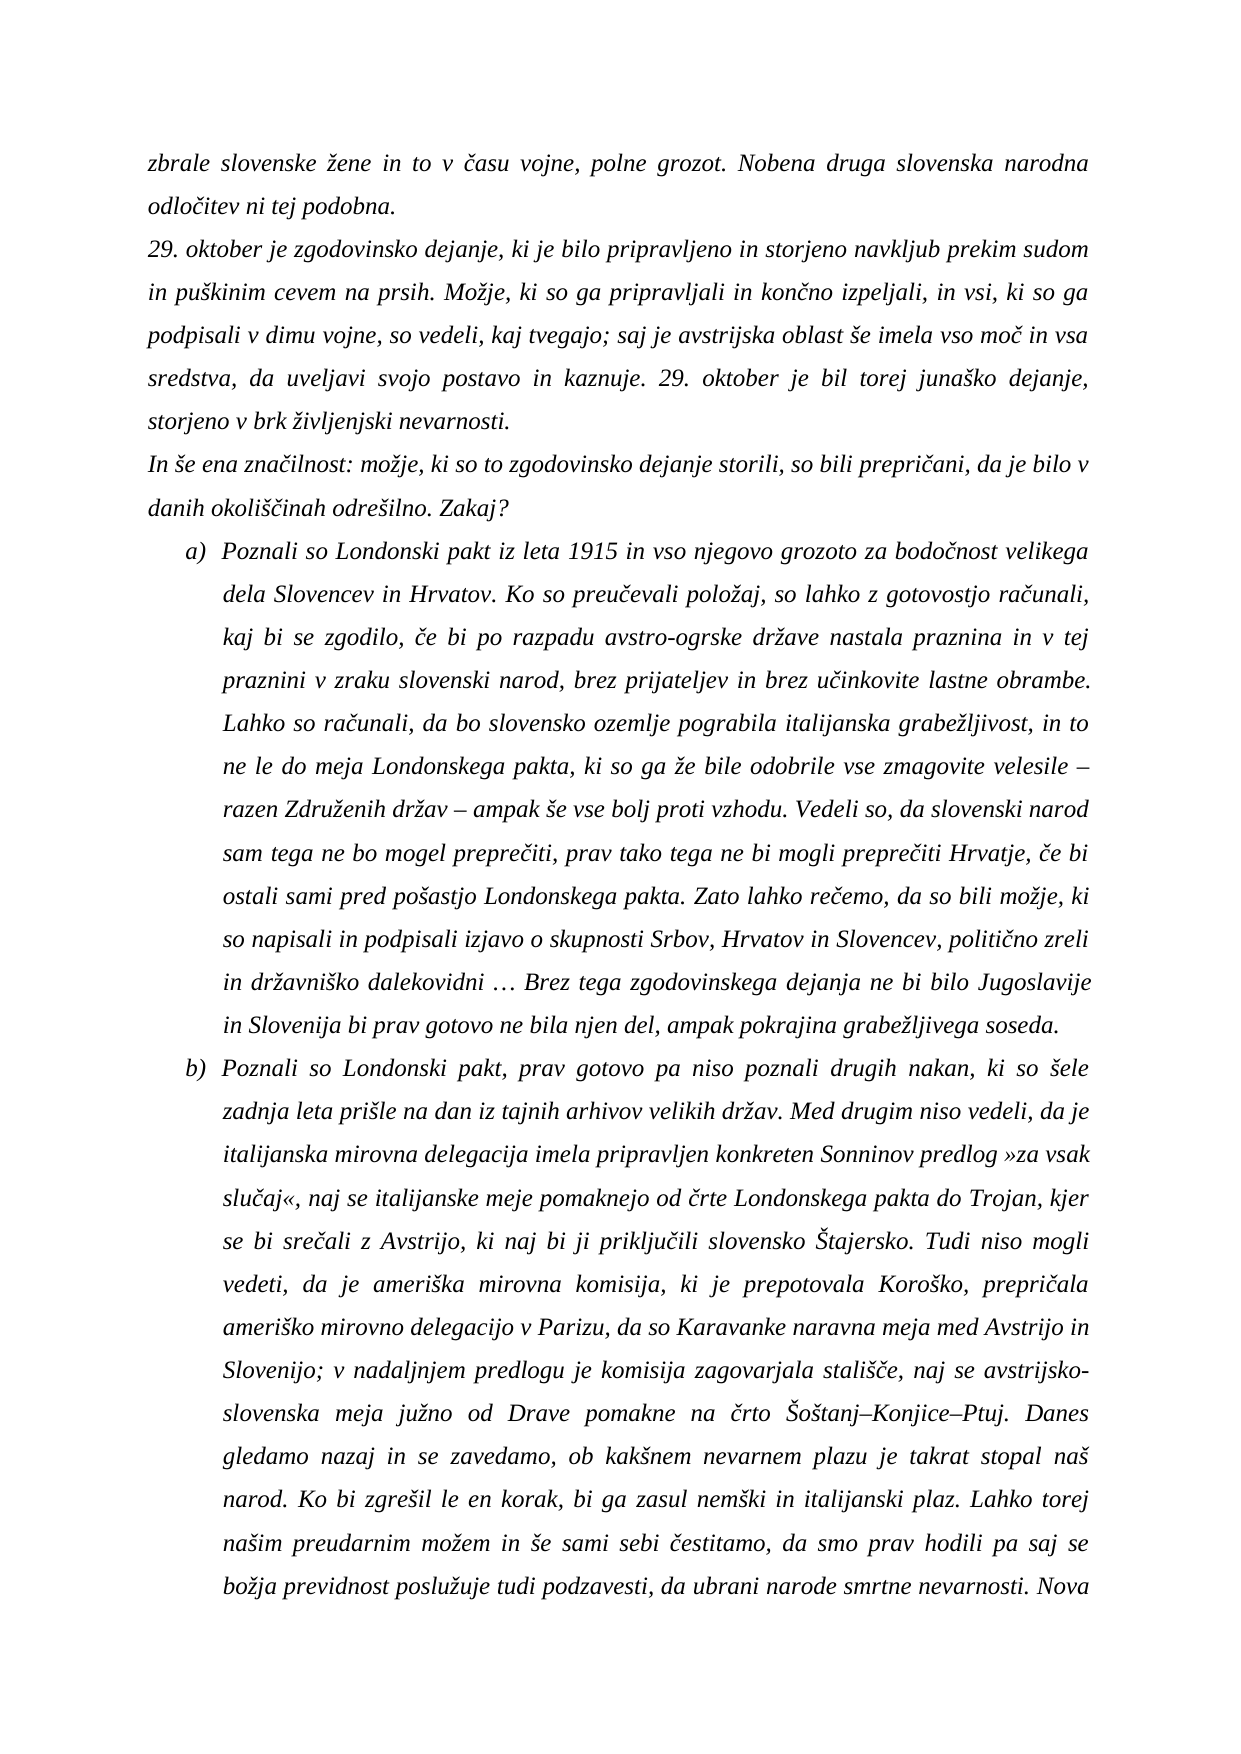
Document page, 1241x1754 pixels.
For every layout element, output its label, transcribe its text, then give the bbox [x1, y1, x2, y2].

text 29. oktober je zgodovinsko dejanje, ki je bilo pripravljeno in storjeno navkljub prekim sudom in puškinim cevem na prsih. Možje, ki so ga pripravljali in končno izpeljali, in vsi, ki so ga podpisali v dimu vojne, so vedeli, kaj tvegajo; saj je avstrijska oblast še imela vso moč in vsa sredstva, da uveljavi svojo postavo in kaznuje. 29. oktober je bil torej junaško dejanje, storjeno v brk življenjski nevarnosti. [148, 234, 1093, 435]
text In še ena značilnost: možje, ki so to zgodovinsko dejanje storili, so bili prepričani, da je bilo v danih okoliščinah odrešilno. Zakaj? [148, 449, 1093, 521]
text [148, 148, 1093, 219]
list Poznali so Londonski pakt iz leta 1915 in vso njegovo grozoto za bodočnost velikega dela Slovencev in Hrvatov. Ko so preučevali položaj, so lahko z gotovostjo računali, kaj bi se zgodilo, če bi po razpadu avstro-ogrske države nastala praznina in v tej praznini v zraku slovenski narod, brez prijateljev in brez učinkovite lastne obrambe. Lahko so računali, da bo slovensko ozemlje pograbila italijanska grabežljivost, in to ne le do meja Londonskega pakta, ki so ga že bile odobrile vse zmagovite velesile – razen Združenih držav – ampak še vse bolj proti vzhodu. Vedeli so, da slovenski narod sam tega ne bo mogel preprečiti, prav tako tega ne bi mogli preprečiti Hrvatje, če bi ostali sami pred pošastjo Londonskega pakta. Zato lahko rečemo, da so bili možje, ki so napisali in podpisali izjavo o skupnosti Srbov, Hrvatov in Slovencev, politično zreli in državniško dalekovidni … Brez tega zgodovinskega dejanja ne bi bilo Jugoslavije in Slovenija bi prav gotovo ne bila njen del, ampak pokrajina grabežljivega soseda. [185, 536, 1093, 1039]
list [185, 1053, 1093, 1599]
